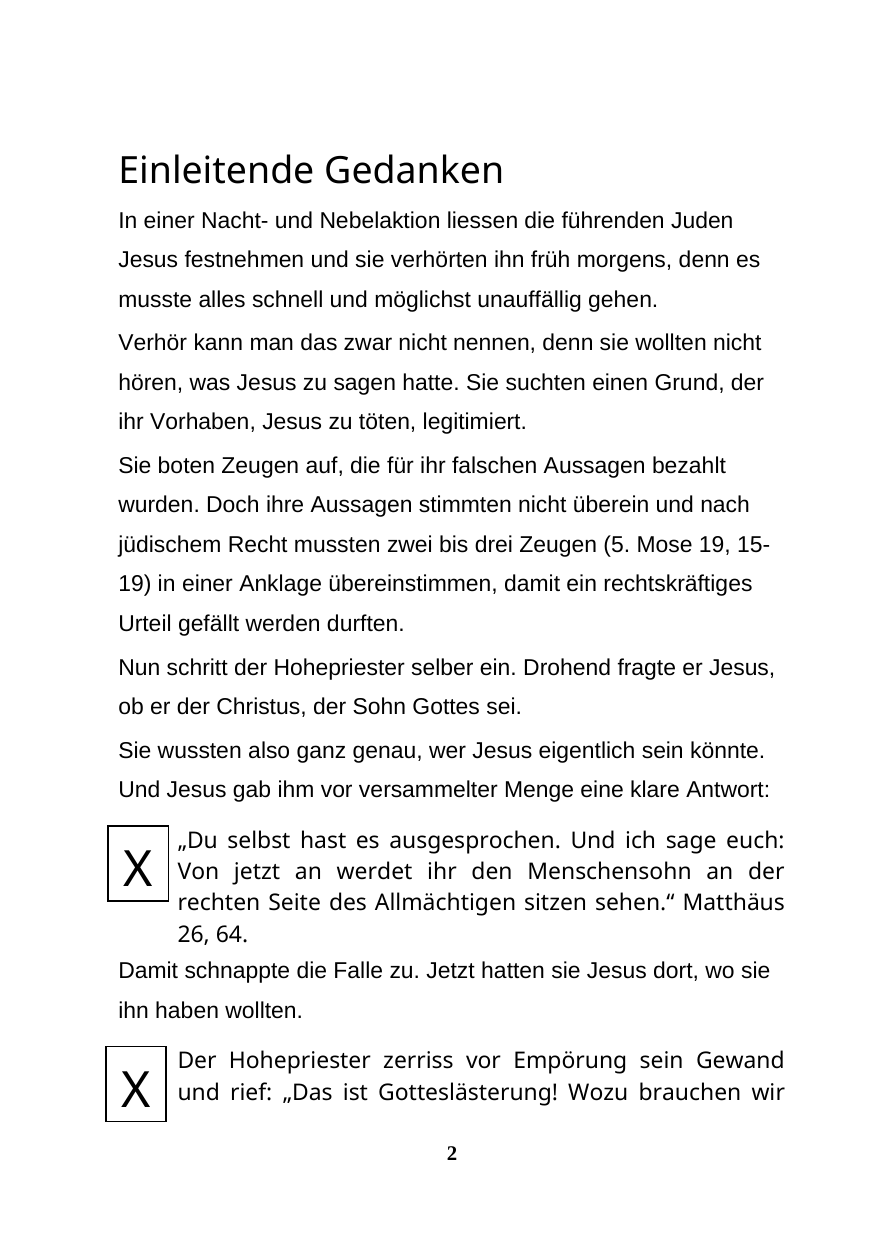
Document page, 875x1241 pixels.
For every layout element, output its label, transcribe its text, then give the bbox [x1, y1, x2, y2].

text Einleitende Gedanken [118, 143, 785, 194]
text „Du selbst hast es ausgesprochen. Und ich sage euch: Von jetzt an werdet ihr den Menschensohn an der rechten Seite des Allmächtigen sitzen sehen.“ Matthäus 26, 64. [177, 824, 785, 949]
list Sie boten Zeugen auf, die für ihr falschen Aussagen bezahlt wurden. Doch ihre Aussagen stimmten nicht überein und nach jüdischem Recht mussten zwei bis drei Zeugen (5. Mose 19, 15-19) in einer Anklage übereinstimmen, damit ein rechtskräftiges Urteil gefällt werden durften. [118, 452, 785, 636]
list Damit schnappte die Falle zu. Jetzt hatten sie Jesus dort, wo sie ihn haben wollten. [118, 957, 785, 1023]
list Nun schritt der Hohepriester selber ein. Drohend fragte er Jesus, ob er der Christus, der Sohn Gottes sei. [118, 653, 785, 719]
list Verhör kann man das zwar nicht nennen, denn sie wollten nicht hören, was Jesus zu sagen hatte. Sie suchten einen Grund, der ihr Vorhaben, Jesus zu töten, legitimiert. [118, 329, 785, 434]
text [177, 1044, 785, 1107]
list Sie wussten also ganz genau, wer Jesus eigentlich sein könnte. Und Jesus gab ihm vor versammelter Menge eine klare Antwort: [118, 737, 785, 802]
list In einer Nacht- und Nebelaktion liessen die führenden Juden Jesus festnehmen und sie verhörten ihn früh morgens, denn es musste alles schnell und möglichst unauffällig gehen. [118, 207, 785, 312]
